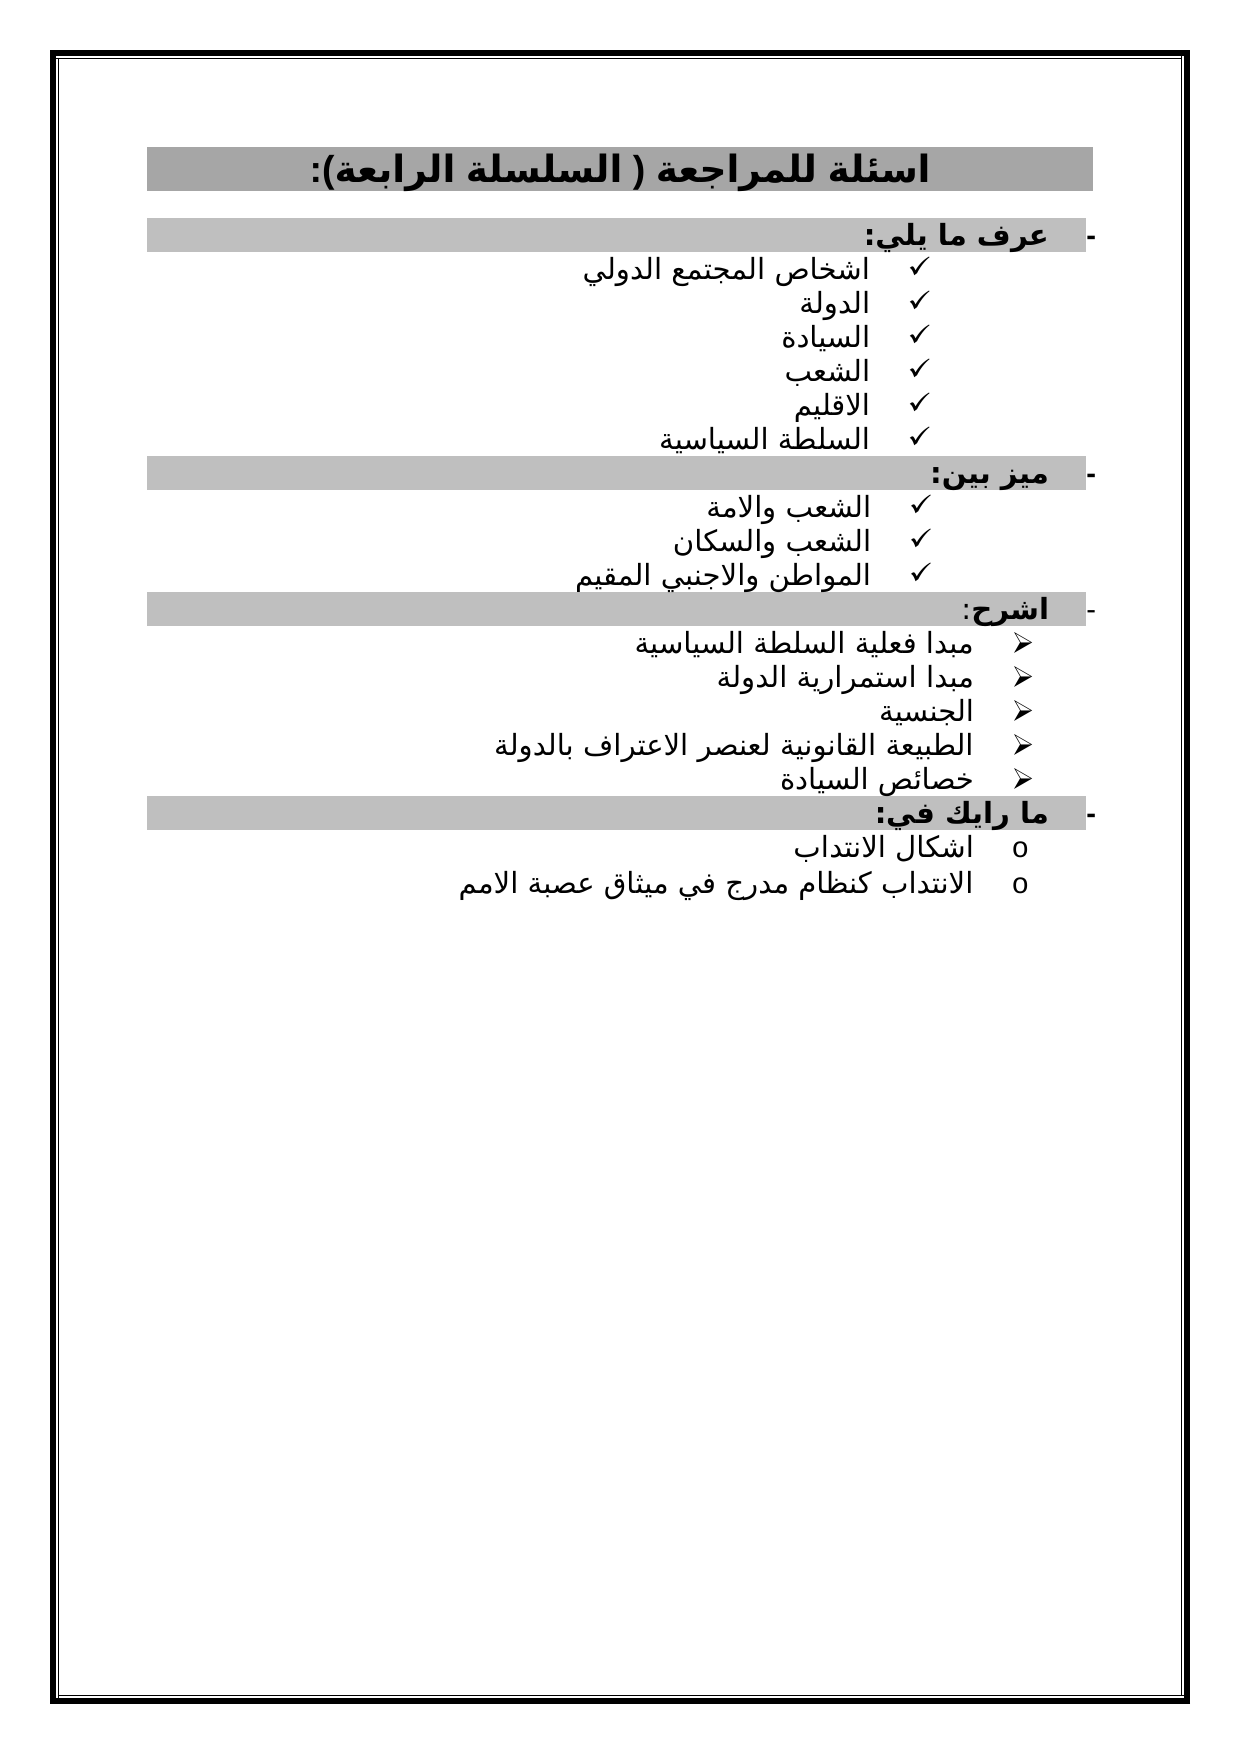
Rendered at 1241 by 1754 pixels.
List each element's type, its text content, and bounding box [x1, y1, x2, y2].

list اشرح: [147, 592, 1086, 626]
list ميز بين: [147, 456, 1086, 490]
list الاقليم [147, 388, 908, 422]
list السيادة [147, 320, 908, 354]
list مبدا فعلية السلطة السياسية [147, 626, 1011, 660]
text اسئلة للمراجعة ( السلسلة الرابعة): [147, 147, 1093, 191]
list مبدا استمرارية الدولة [147, 660, 1011, 694]
list اشخاص المجتمع الدولي [147, 252, 908, 286]
list الجنسية [147, 694, 1011, 728]
list الشعب [147, 354, 908, 388]
list السلطة السياسية [147, 422, 908, 456]
list الانتداب كنظام مدرج في ميثاق عصبة الامم [147, 866, 1011, 902]
list اشكال الانتداب [147, 830, 1011, 866]
list الشعب والامة [147, 490, 909, 524]
list ما رايك في: [147, 796, 1086, 830]
list الطبيعة القانونية لعنصر الاعتراف بالدولة [147, 728, 1011, 762]
list الشعب والسكان [147, 524, 909, 558]
list المواطن والاجنبي المقيم [147, 558, 909, 592]
list الدولة [147, 286, 908, 320]
list خصائص السيادة [147, 762, 1011, 796]
list عرف ما يلي: [147, 218, 1086, 252]
